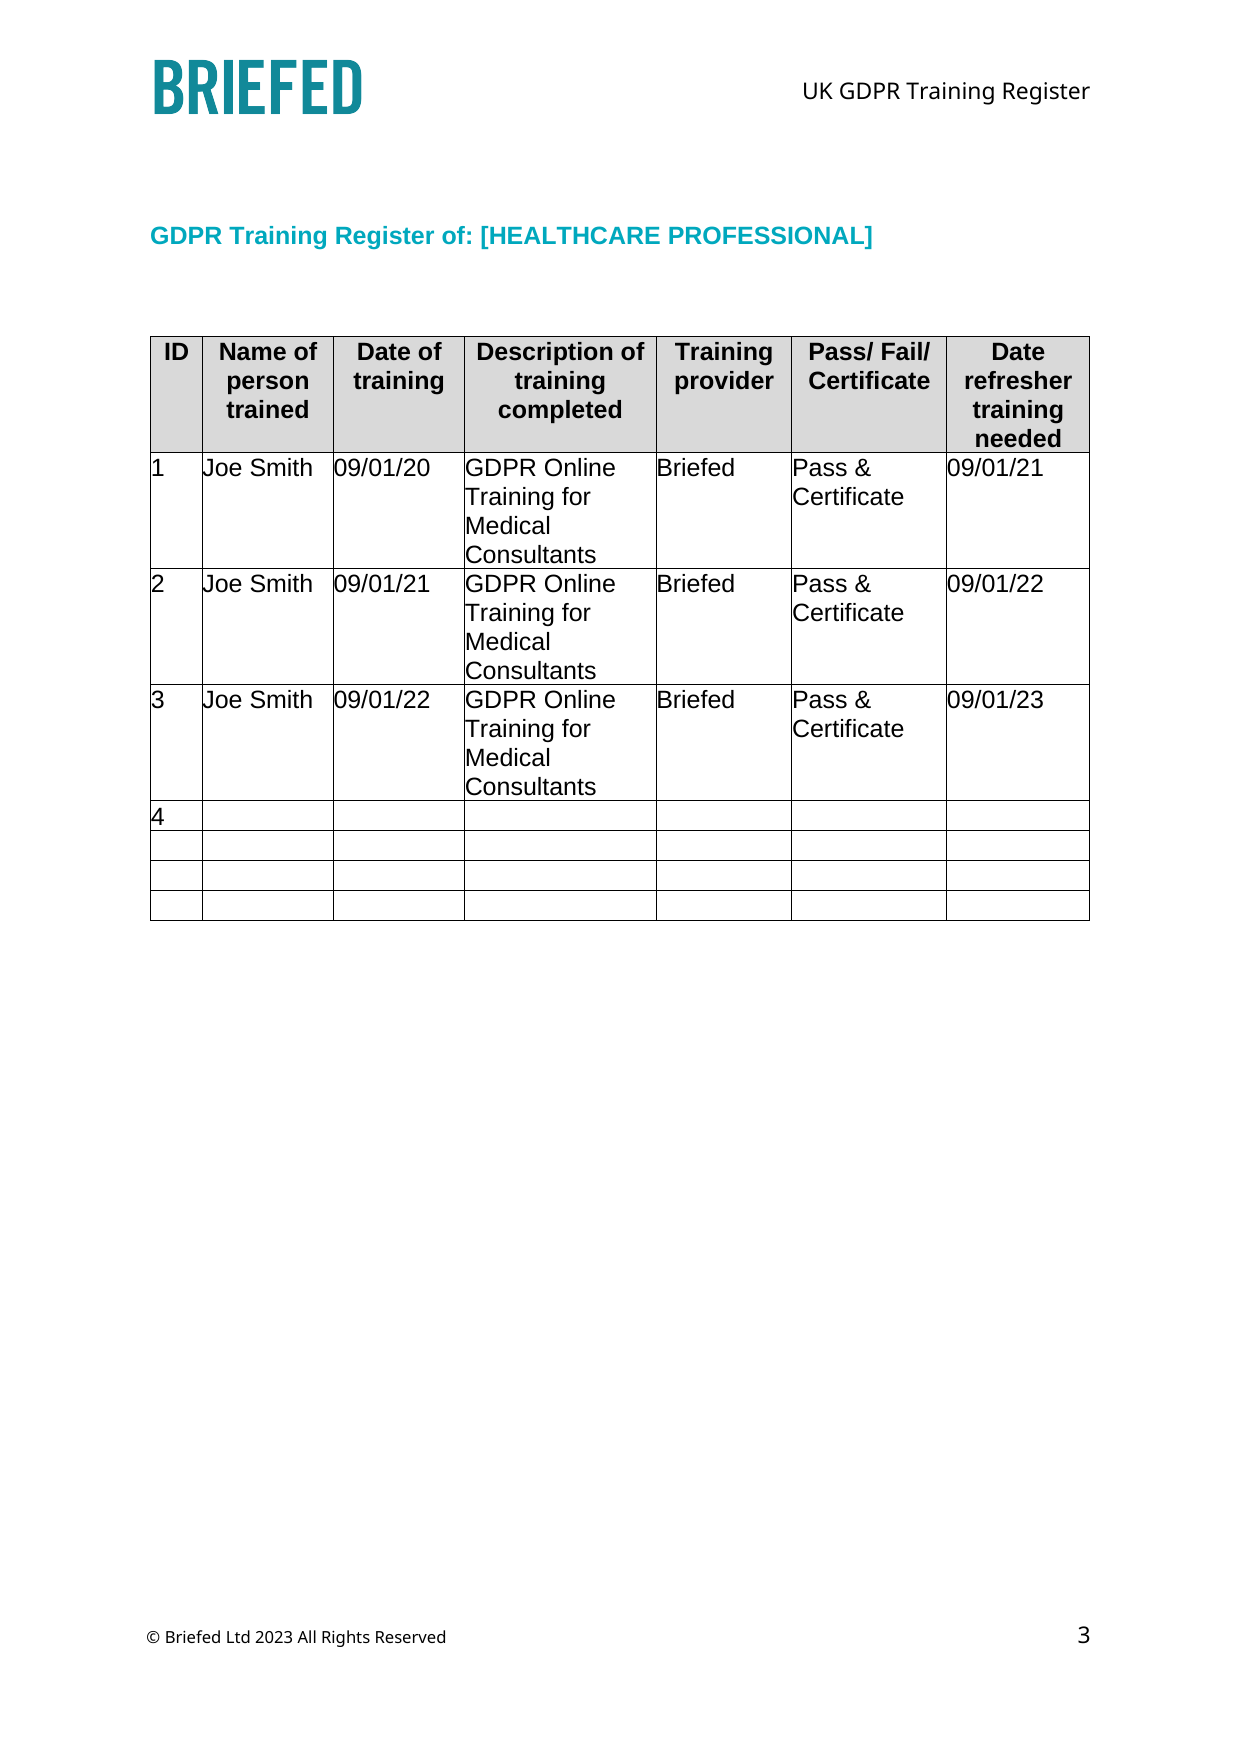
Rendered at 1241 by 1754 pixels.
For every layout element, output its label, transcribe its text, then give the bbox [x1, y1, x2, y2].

table_cell [465, 801, 656, 830]
table_cell 09/01/22 [334, 685, 464, 800]
table_cell [947, 861, 1089, 890]
table_cell Briefed [657, 569, 791, 684]
table_cell Pass & Certificate [792, 453, 946, 568]
table_cell Briefed [657, 453, 791, 568]
table_header Pass/ Fail/ Certificate [792, 337, 946, 452]
table_cell [203, 801, 333, 830]
table_cell [947, 801, 1089, 830]
table_cell [151, 861, 202, 890]
table_cell [334, 861, 464, 890]
table_cell [203, 861, 333, 890]
table_cell 3 [151, 685, 202, 800]
table_cell [465, 891, 656, 919]
table_cell [657, 891, 791, 919]
table_cell [792, 861, 946, 890]
table_header Name of person trained [203, 337, 333, 452]
table_cell 1 [151, 453, 202, 568]
table_cell Pass & Certificate [792, 569, 946, 684]
table_cell [792, 891, 946, 919]
table_header Description of training completed [465, 337, 656, 452]
table_cell 09/01/22 [947, 569, 1089, 684]
table_cell [334, 891, 464, 919]
table_cell [947, 891, 1089, 919]
table_cell Pass & Certificate [792, 685, 946, 800]
table_cell [657, 801, 791, 830]
table_cell GDPR Online Training for Medical Consultants [465, 685, 656, 800]
table_cell Joe Smith [203, 569, 333, 684]
table_cell [657, 831, 791, 860]
table_cell 4 [151, 801, 202, 830]
table_header Date of training [334, 337, 464, 452]
table_cell [657, 861, 791, 890]
table_cell Joe Smith [203, 453, 333, 568]
table_cell 09/01/21 [334, 569, 464, 684]
list GDPR Training Register of: [HEALTHCARE PROFESSIONAL] [150, 221, 1090, 250]
table_cell [203, 891, 333, 919]
table_cell 2 [151, 569, 202, 684]
picture [140, 40, 375, 135]
table_cell Briefed [657, 685, 791, 800]
table_cell [465, 831, 656, 860]
table_cell [792, 831, 946, 860]
table_cell 09/01/20 [334, 453, 464, 568]
table_cell [151, 831, 202, 860]
table_cell 09/01/21 [947, 453, 1089, 568]
table_cell GDPR Online Training for Medical Consultants [465, 569, 656, 684]
table_cell [465, 861, 656, 890]
table_cell [151, 891, 202, 919]
table_cell [203, 831, 333, 860]
table_cell GDPR Online Training for Medical Consultants [465, 453, 656, 568]
table_header Date refresher training needed [947, 337, 1089, 452]
table_cell [334, 801, 464, 830]
table_cell 09/01/23 [947, 685, 1089, 800]
table_cell [947, 831, 1089, 860]
table_cell [334, 831, 464, 860]
table_cell Joe Smith [203, 685, 333, 800]
table_header Training provider [657, 337, 791, 452]
table_cell [792, 801, 946, 830]
table_header ID [151, 337, 202, 452]
